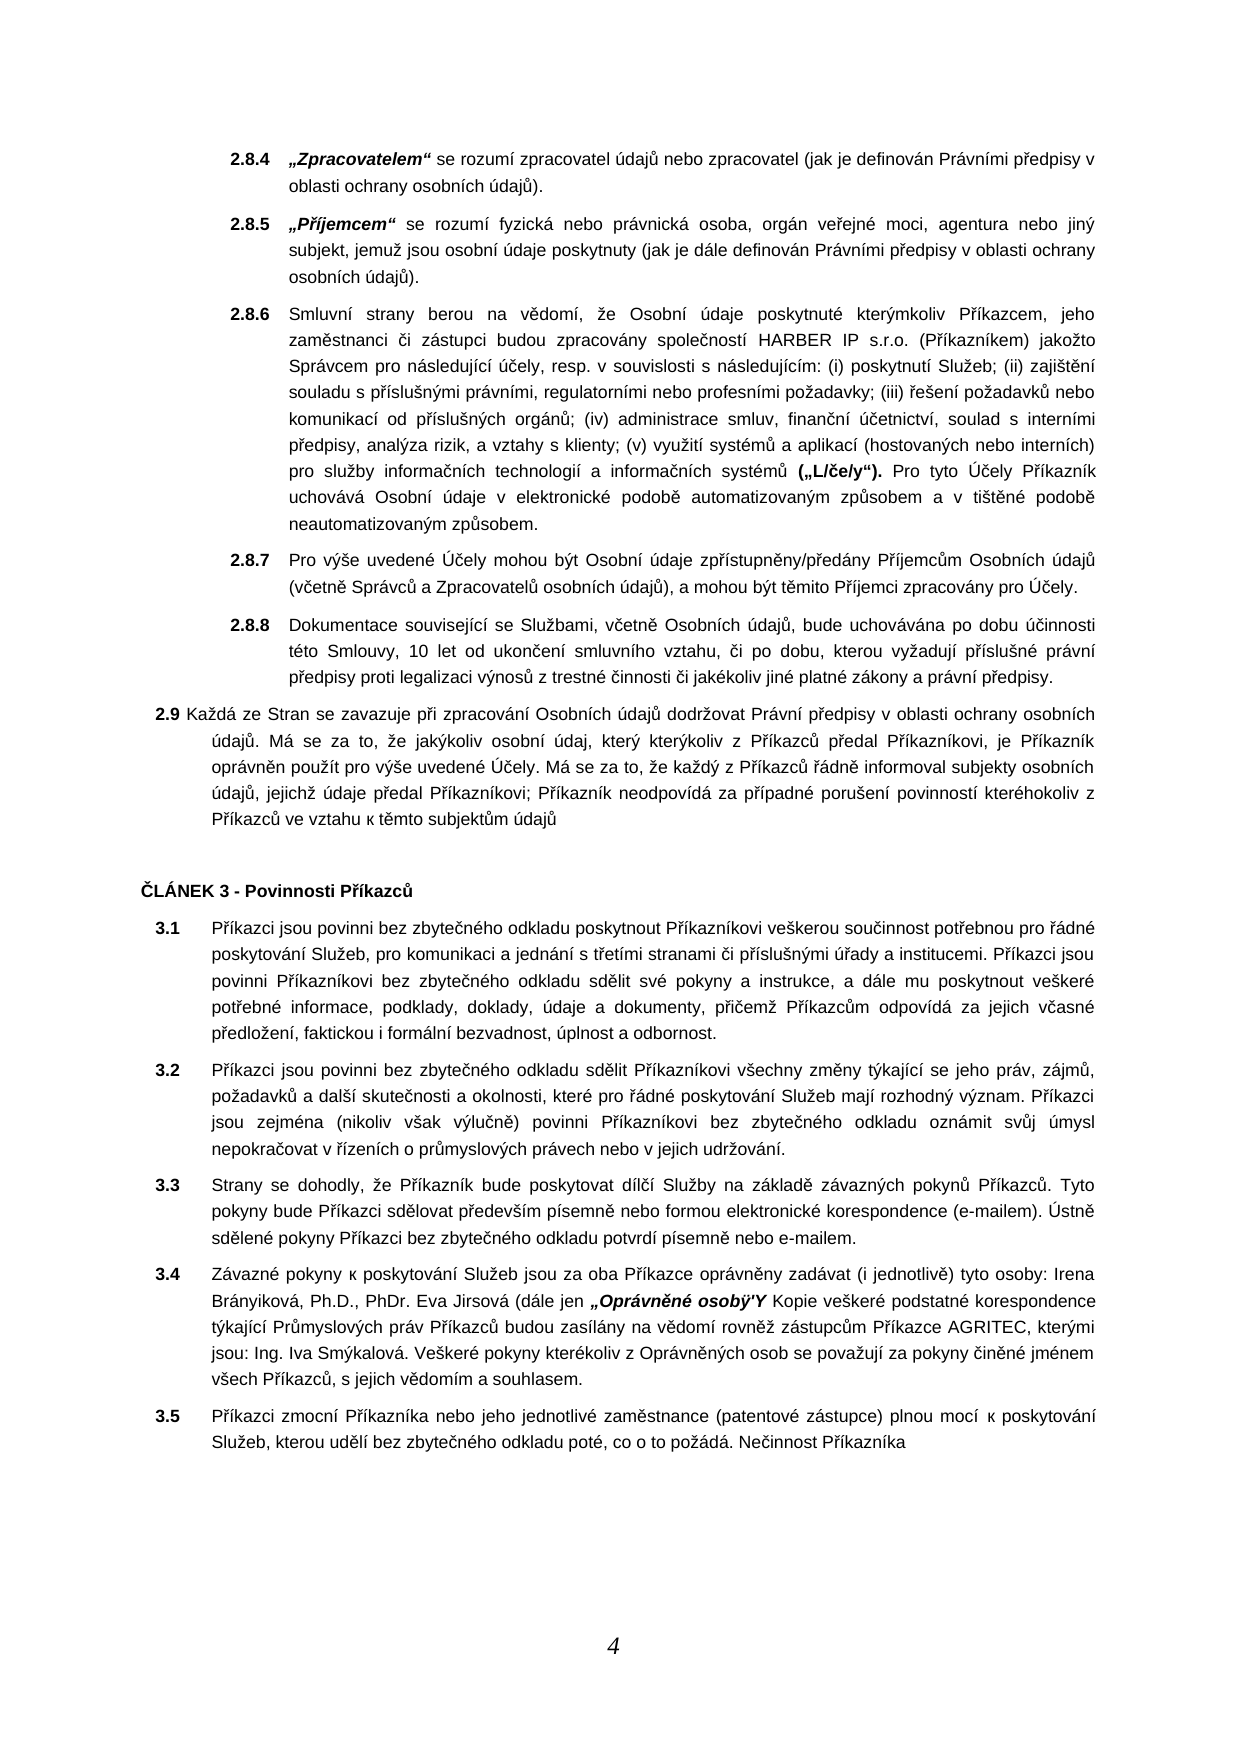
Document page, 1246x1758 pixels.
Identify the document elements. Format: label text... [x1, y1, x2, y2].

list Smluvní strany berou na vědomí, že Osobní údaje poskytnuté kterýmkoliv Příkazcem, jeho zaměstnanci či zástupci budou zpracovány společností HARBER IP s.r.o. (Příkazníkem) jakožto Správcem pro následující účely, resp. v souvislosti s následujícím: (i) poskytnutí Služeb; (ii) zajištění souladu s příslušnými právními, regulatorními nebo profesními požadavky; (iii) řešení požadavků nebo komunikací od příslušných orgánů; (iv) administrace smluv, finanční účetnictví, soulad s interními předpisy, analýza rizik, a vztahy s klienty; (v) využití systémů a aplikací (hostovaných nebo interních) pro služby informačních technologií a informačních systémů („L/če/y“). Pro tyto Účely Příkazník uchovává Osobní údaje v elektronické podobě automatizovaným způsobem a v tištěné podobě neautomatizovaným způsobem. [230, 303, 1096, 534]
list Příkazci jsou povinni bez zbytečného odkladu poskytnout Příkazníkovi veškerou součinnost potřebnou pro řádné poskytování Služeb, pro komunikaci a jednání s třetími stranami či příslušnými úřady a institucemi. Příkazci jsou povinni Příkazníkovi bez zbytečného odkladu sdělit své pokyny a instrukce, a dále mu poskytnout veškeré potřebné informace, podklady, doklady, údaje a dokumenty, přičemž Příkazcům odpovídá za jejich včasné předložení, faktickou i formální bezvadnost, úplnost a odbornost. [155, 918, 1096, 1043]
list Dokumentace související se Službami, včetně Osobních údajů, bude uchovávána po dobu účinnosti této Smlouvy, 10 let od ukončení smluvního vztahu, či po dobu, kterou vyžadují příslušné právní předpisy proti legalizaci výnosů z trestné činnosti či jakékoliv jiné platné zákony a právní předpisy. [230, 614, 1096, 688]
list Strany se dohodly, že Příkazník bude poskytovat dílčí Služby na základě závazných pokynů Příkazců. Tyto pokyny bude Příkazci sdělovat především písemně nebo formou elektronické korespondence (e-mailem). Ústně sdělené pokyny Příkazci bez zbytečného odkladu potvrdí písemně nebo e-mailem. [155, 1175, 1096, 1248]
list Pro výše uvedené Účely mohou být Osobní údaje zpřístupněny/předány Příjemcům Osobních údajů (včetně Správců a Zpracovatelů osobních údajů), a mohou být těmito Příjemci zpracovány pro Účely. [230, 550, 1096, 597]
list „Příjemcem“ se rozumí fyzická nebo právnická osoba, orgán veřejné moci, agentura nebo jiný subjekt, jemuž jsou osobní údaje poskytnuty (jak je dále definován Právními předpisy v oblasti ochrany osobních údajů). [230, 214, 1096, 287]
list Příkazci jsou povinni bez zbytečného odkladu sdělit Příkazníkovi všechny změny týkající se jeho práv, zájmů, požadavků a další skutečnosti a okolnosti, které pro řádné poskytování Služeb mají rozhodný význam. Příkazci jsou zejména (nikoliv však výlučně) povinni Příkazníkovi bez zbytečného odkladu oznámit svůj úmysl nepokračovat v řízeních o průmyslových právech nebo v jejich udržování. [155, 1059, 1096, 1159]
list Závazné pokyny к poskytování Služeb jsou za oba Příkazce oprávněny zadávat (i jednotlivě) tyto osoby: Irena Brányiková, Ph.D., PhDr. Eva Jirsová (dále jen „Oprávněné osobÿ'Y Kopie veškeré podstatné korespondence týkající Průmyslových práv Příkazců budou zasílány na vědomí rovněž zástupcům Příkazce AGRITEC, kterými jsou: Ing. Iva Smýkalová. Veškeré pokyny kterékoliv z Oprávněných osob se považují za pokyny činěné jménem všech Příkazců, s jejich vědomím a souhlasem. [155, 1264, 1096, 1389]
text 2.9 Každá ze Stran se zavazuje při zpracování Osobních údajů dodržovat Právní předpisy v oblasti ochrany osobních údajů. Má se za to, že jakýkoliv osobní údaj, který kterýkoliv z Příkazců předal Příkazníkovi, je Příkazník oprávněn použít pro výše uvedené Účely. Má se za to, že každý z Příkazců řádně informoval subjekty osobních údajů, jejichž údaje předal Příkazníkovi; Příkazník neodpovídá za případné porušení povinností kteréhokoliv z Příkazců ve vztahu к těmto subjektům údajů [155, 704, 1096, 829]
list Příkazci zmocní Příkazníka nebo jeho jednotlivé zaměstnance (patentové zástupce) plnou mocí к poskytování Služeb, kterou udělí bez zbytečného odkladu poté, co o to požádá. Nečinnost Příkazníka [155, 1406, 1096, 1452]
list „Zpracovatelem“ se rozumí zpracovatel údajů nebo zpracovatel (jak je definován Právními předpisy v oblasti ochrany osobních údajů). [230, 149, 1096, 197]
text ČLÁNEK 3 - Povinnosti Příkazců [141, 881, 1096, 902]
text 4 [607, 1631, 622, 1660]
